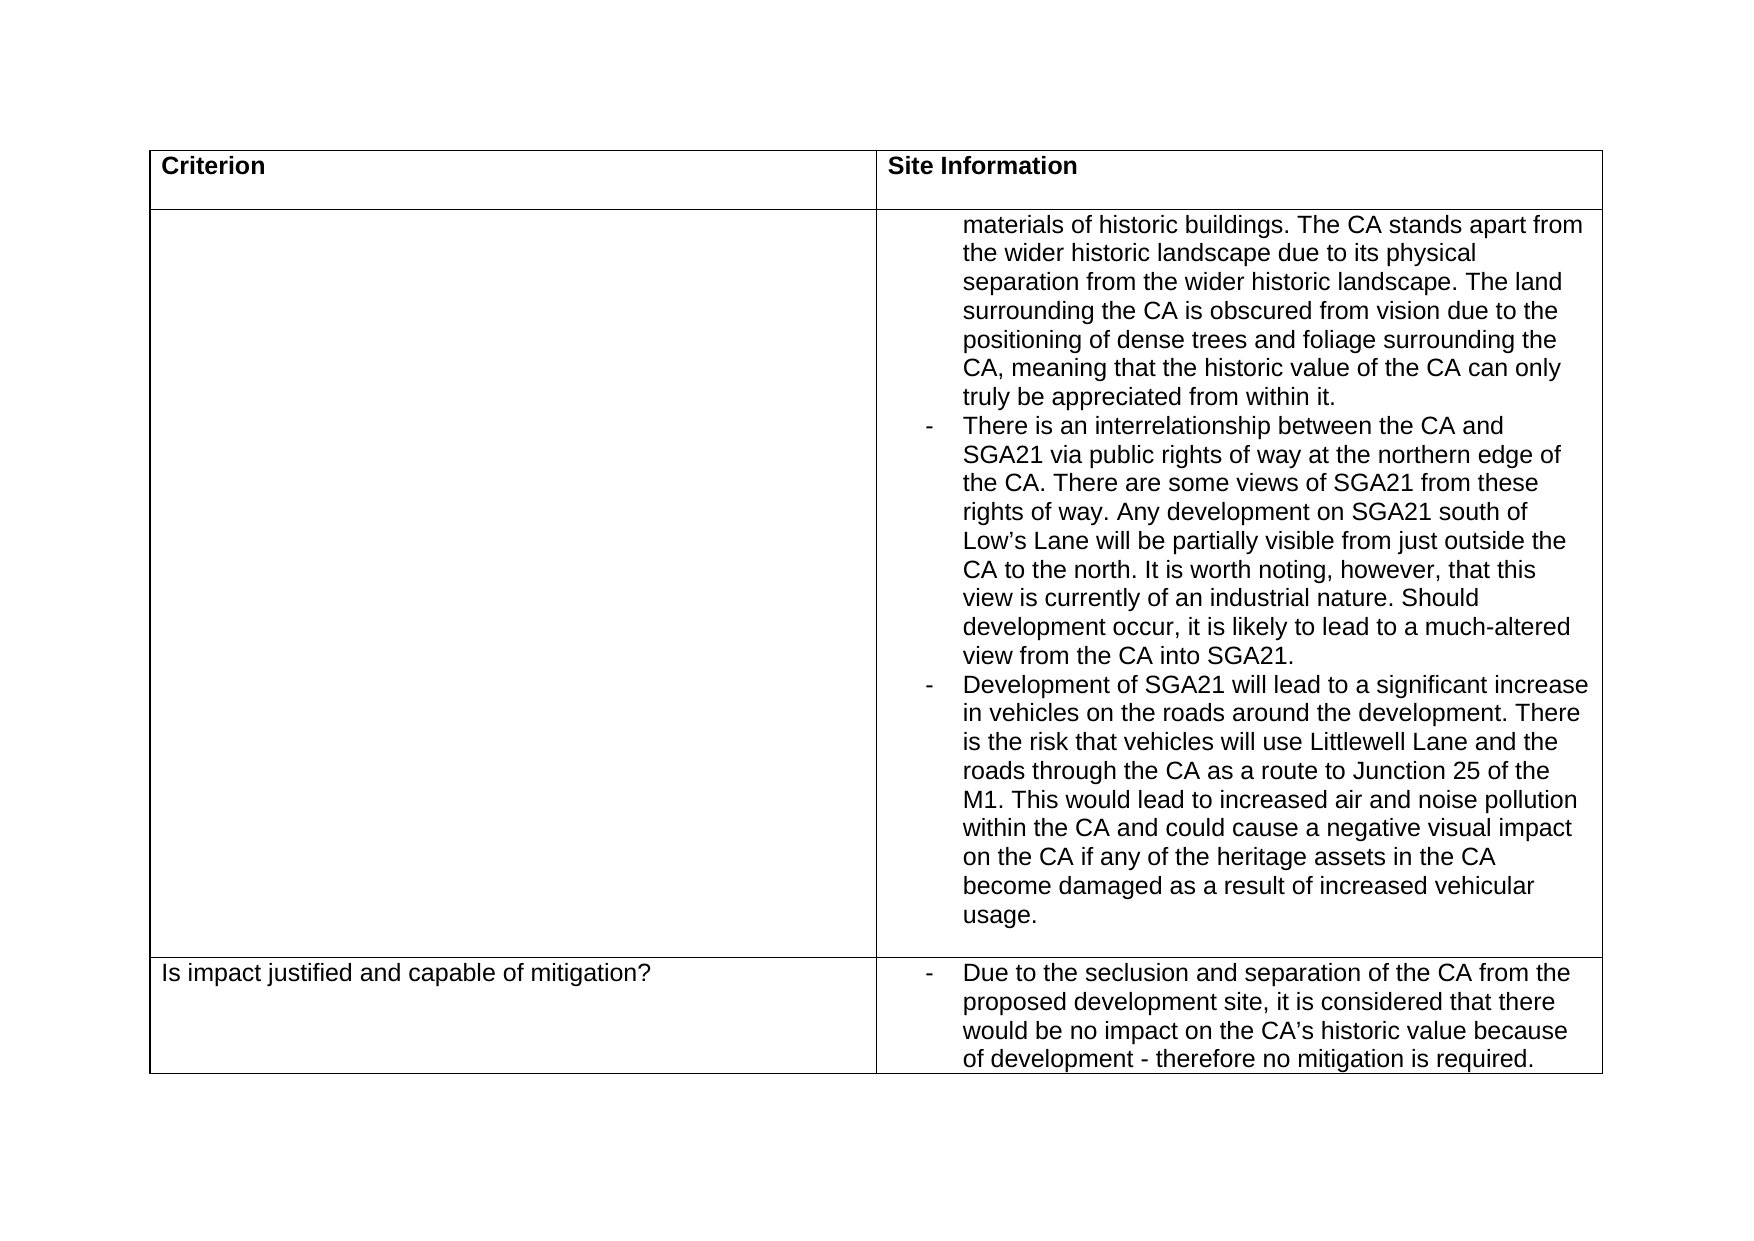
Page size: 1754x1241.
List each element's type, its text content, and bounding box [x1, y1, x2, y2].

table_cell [151, 958, 876, 1073]
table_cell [151, 210, 876, 957]
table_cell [877, 210, 1602, 957]
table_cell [877, 958, 1602, 1073]
table_header Criterion [151, 151, 876, 208]
table_header Site Information [877, 151, 1602, 208]
